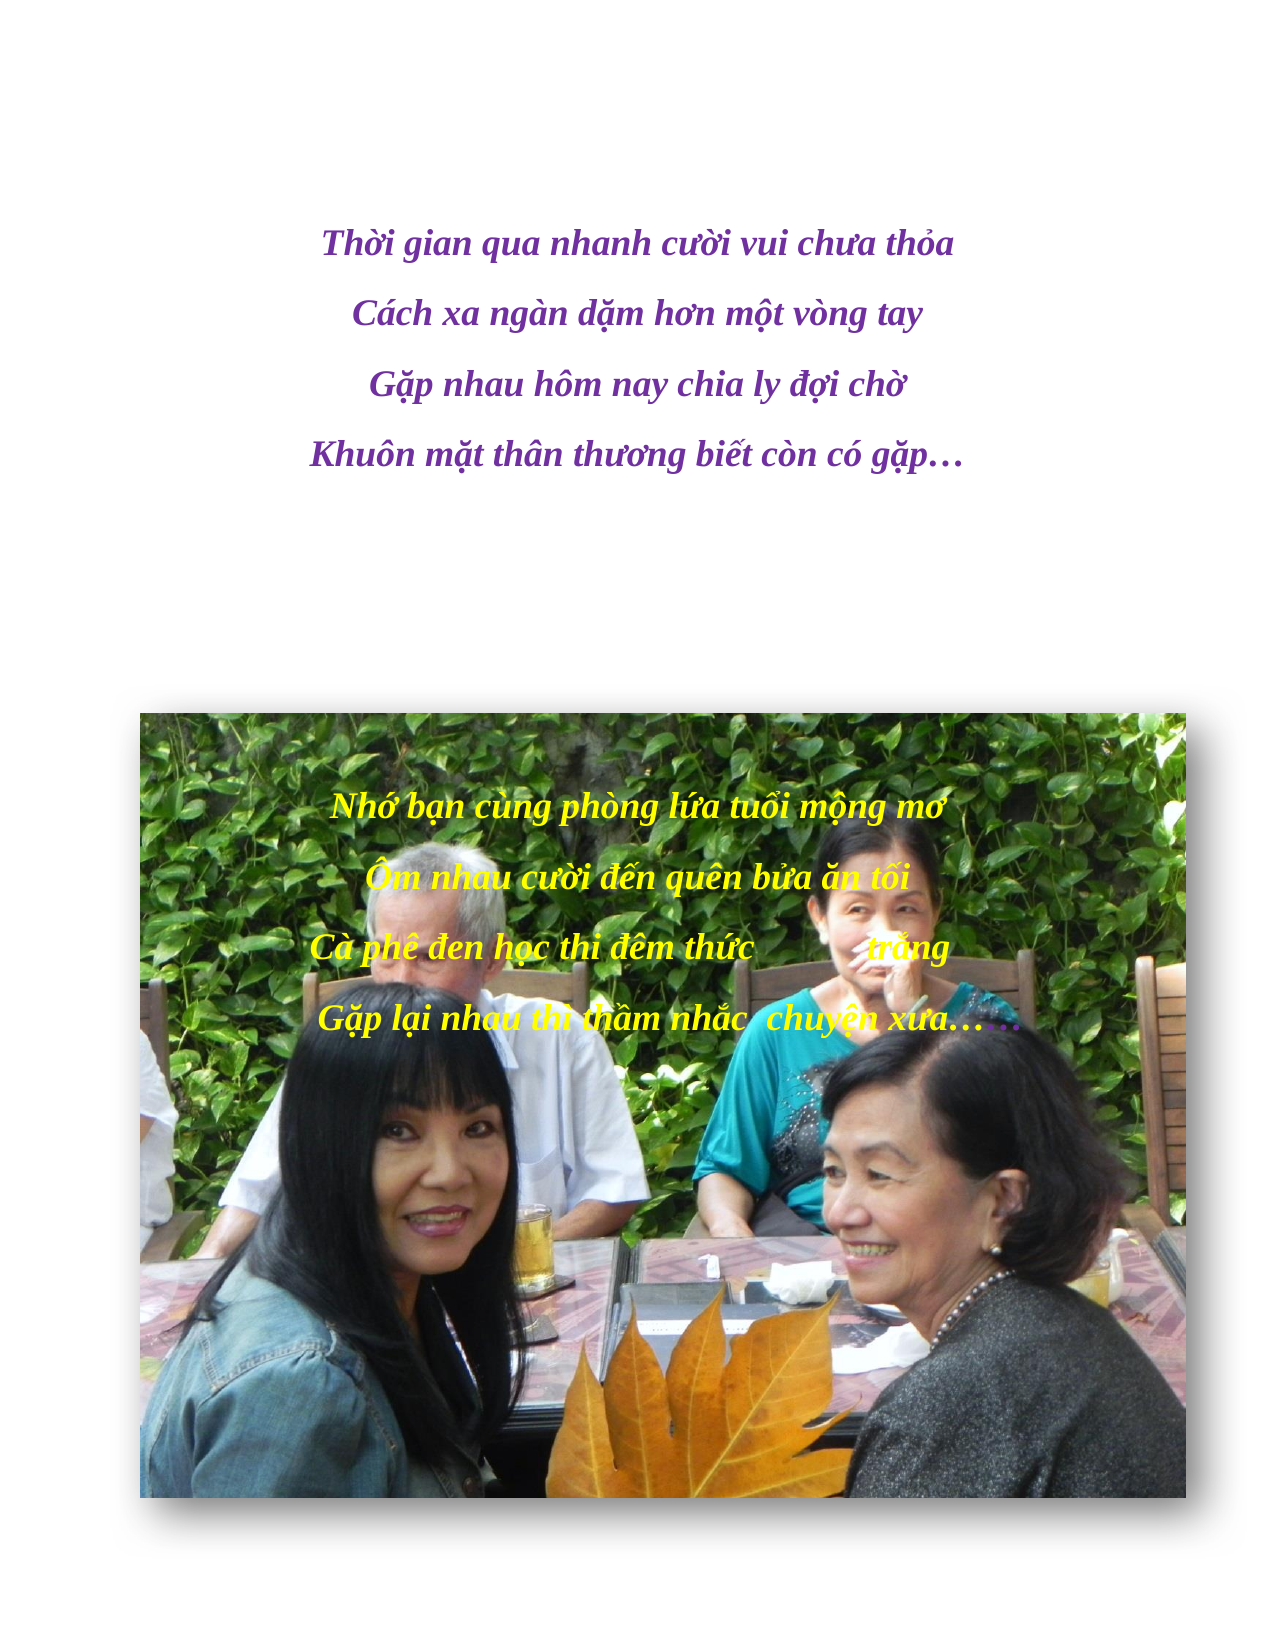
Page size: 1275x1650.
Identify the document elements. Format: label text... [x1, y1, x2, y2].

text Gặp lại nhau thì thầm nhắc chuyện xưa…… [150, 995, 1125, 1038]
text Cà phê đen học thi đêm thức trắng [150, 924, 1125, 968]
text Nhớ bạn cùng phòng lứa tuổi mộng mơ [150, 784, 1125, 827]
text Ôm nhau cười đến quên bửa ăn tối [150, 854, 1125, 897]
text Gặp nhau hôm nay chia ly đợi chờ [150, 361, 1125, 404]
picture [140, 713, 1186, 1498]
text Thời gian qua nhanh cười vui chưa thỏa [150, 220, 1125, 263]
text Khuôn mặt thân thương biết còn có gặp… [150, 432, 1125, 475]
text Cách xa ngàn dặm hơn một vòng tay [150, 291, 1125, 334]
